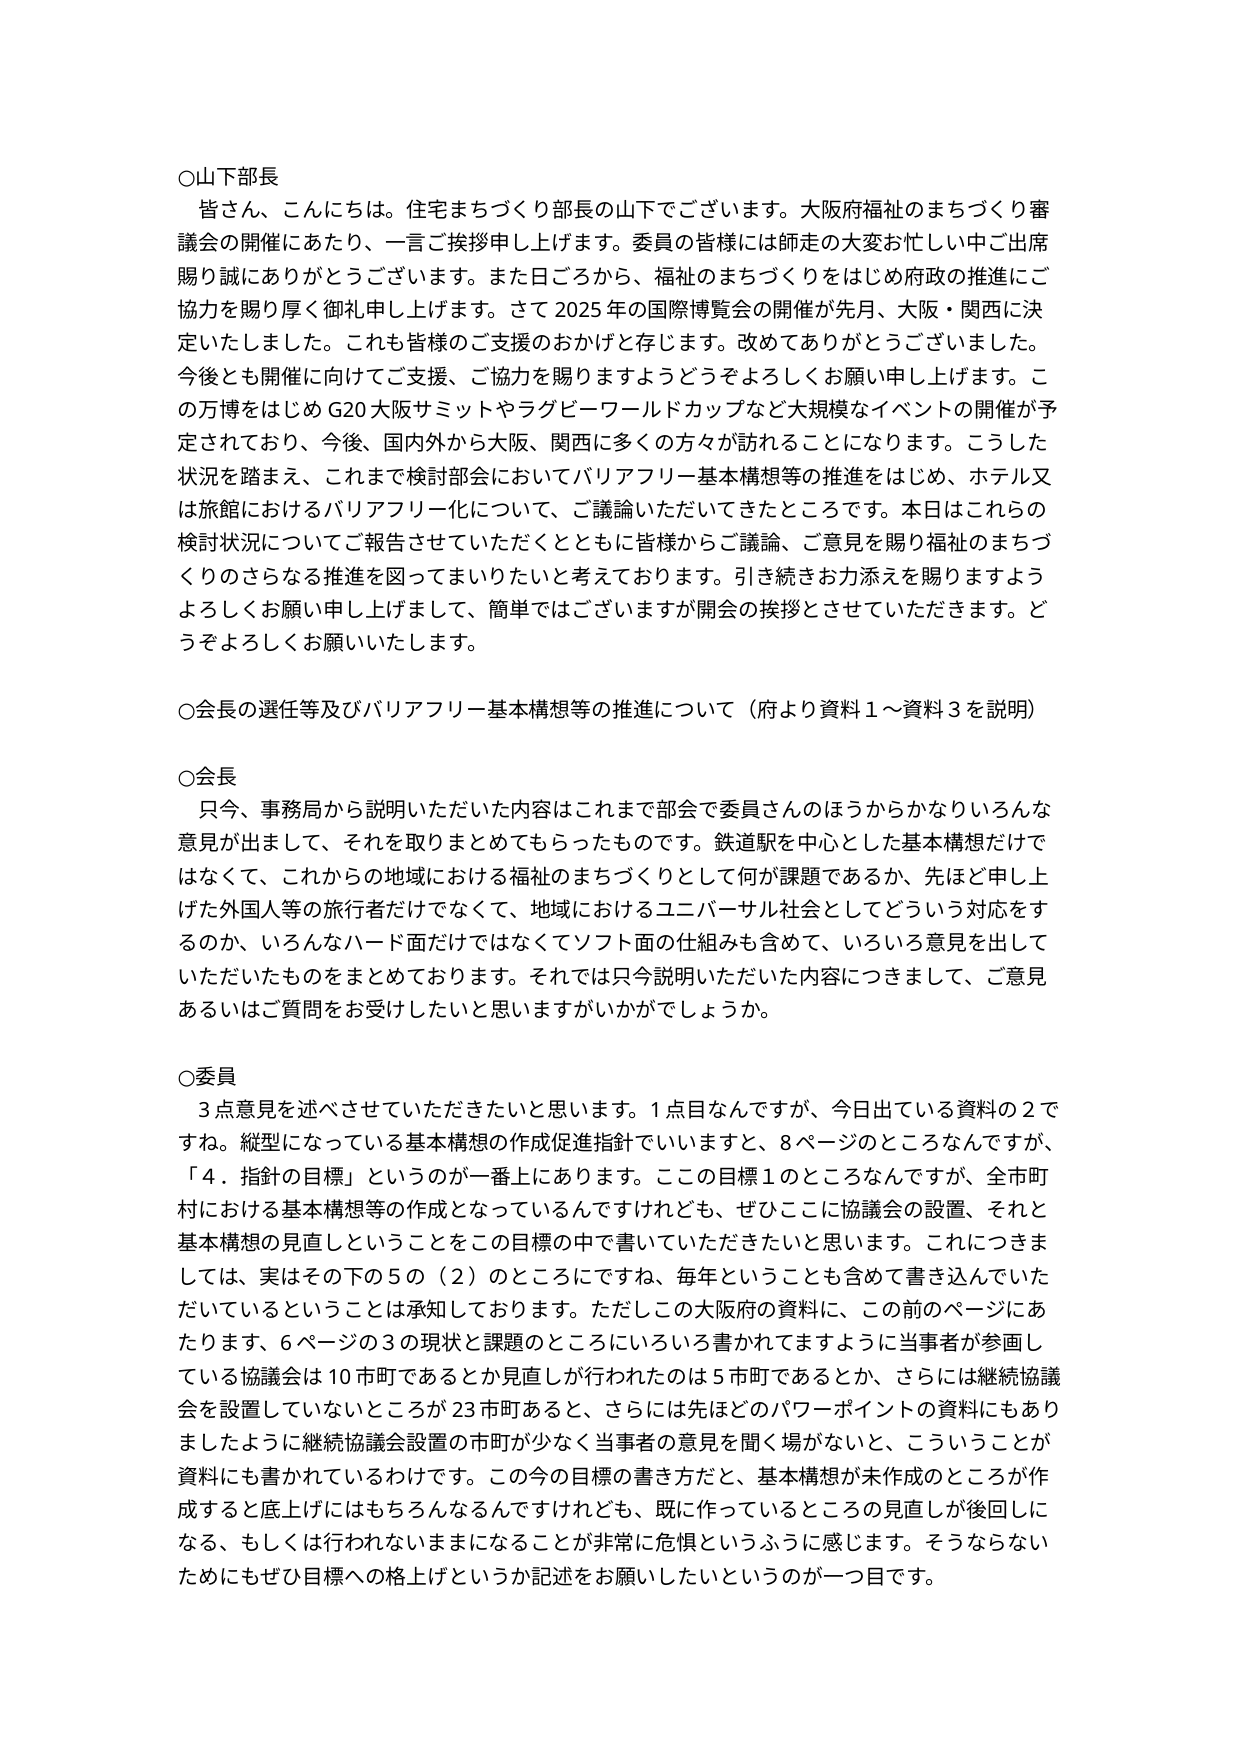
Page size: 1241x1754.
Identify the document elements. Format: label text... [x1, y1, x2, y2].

text 皆さん、こんにちは。住宅まちづくり部長の山下でございます。大阪府福祉のまちづくり審議会の開催にあたり、一言ご挨拶申し上げます。委員の皆様には師走の大変お忙しい中ご出席賜り誠にありがとうございます。また日ごろから、福祉のまちづくりをはじめ府政の推進にご協力を賜り厚く御礼申し上げます。さて2025年の国際博覧会の開催が先月、大阪・関西に決定いたしました。これも皆様のご支援のおかげと存じます。改めてありがとうございました。今後とも開催に向けてご支援、ご協力を賜りますようどうぞよろしくお願い申し上げます。この万博をはじめG20大阪サミットやラグビーワールドカップなど大規模なイベントの開催が予定されており、今後、国内外から大阪、関西に多くの方々が訪れることになります。こうした状況を踏まえ、これまで検討部会においてバリアフリー基本構想等の推進をはじめ、ホテル又は旅館におけるバリアフリー化について、ご議論いただいてきたところです。本日はこれらの検討状況についてご報告させていただくとともに皆様からご議論、ご意見を賜り福祉のまちづくりのさらなる推進を図ってまいりたいと考えております。引き続きお力添えを賜りますようよろしくお願い申し上げまして、簡単ではございますが開会の挨拶とさせていただきます。どうぞよろしくお願いいたします。 [177, 192, 1063, 658]
text ○山下部長 [177, 158, 1063, 192]
text ○会長の選任等及びバリアフリー基本構想等の推進について（府より資料１～資料３を説明） [177, 692, 1063, 725]
text 3点意見を述べさせていただきたいと思います。1点目なんですが、今日出ている資料の２ですね。縦型になっている基本構想の作成促進指針でいいますと、8ページのところなんですが、「４．指針の目標」というのが一番上にあります。ここの目標１のところなんですが、全市町村における基本構想等の作成となっているんですけれども、ぜひここに協議会の設置、それと基本構想の見直しということをこの目標の中で書いていただきたいと思います。これにつきましては、実はその下の５の（２）のところにですね、毎年ということも含めて書き込んでいただいているということは承知しております。ただしこの大阪府の資料に、この前のページにあたります、6ページの３の現状と課題のところにいろいろ書かれてますように当事者が参画している協議会は10市町であるとか見直しが行われたのは5市町であるとか、さらには継続協議会を設置していないところが23市町あると、さらには先ほどのパワーポイントの資料にもありましたように継続協議会設置の市町が少なく当事者の意見を聞く場がないと、こういうことが資料にも書かれているわけです。この今の目標の書き方だと、基本構想が未作成のところが作成すると底上げにはもちろんなるんですけれども、既に作っているところの見直しが後回しになる、もしくは行われないままになることが非常に危惧というふうに感じます。そうならないためにもぜひ目標への格上げというか記述をお願いしたいというのが一つ目です。 [177, 1092, 1063, 1592]
text 只今、事務局から説明いただいた内容はこれまで部会で委員さんのほうからかなりいろんな意見が出まして、それを取りまとめてもらったものです。鉄道駅を中心とした基本構想だけではなくて、これからの地域における福祉のまちづくりとして何が課題であるか、先ほど申し上げた外国人等の旅行者だけでなくて、地域におけるユニバーサル社会としてどういう対応をするのか、いろんなハード面だけではなくてソフト面の仕組みも含めて、いろいろ意見を出していただいたものをまとめております。それでは只今説明いただいた内容につきまして、ご意見あるいはご質問をお受けしたいと思いますがいかがでしょうか。 [177, 792, 1063, 1025]
text ○会長 [177, 758, 1063, 792]
text ○委員 [177, 1058, 1063, 1092]
